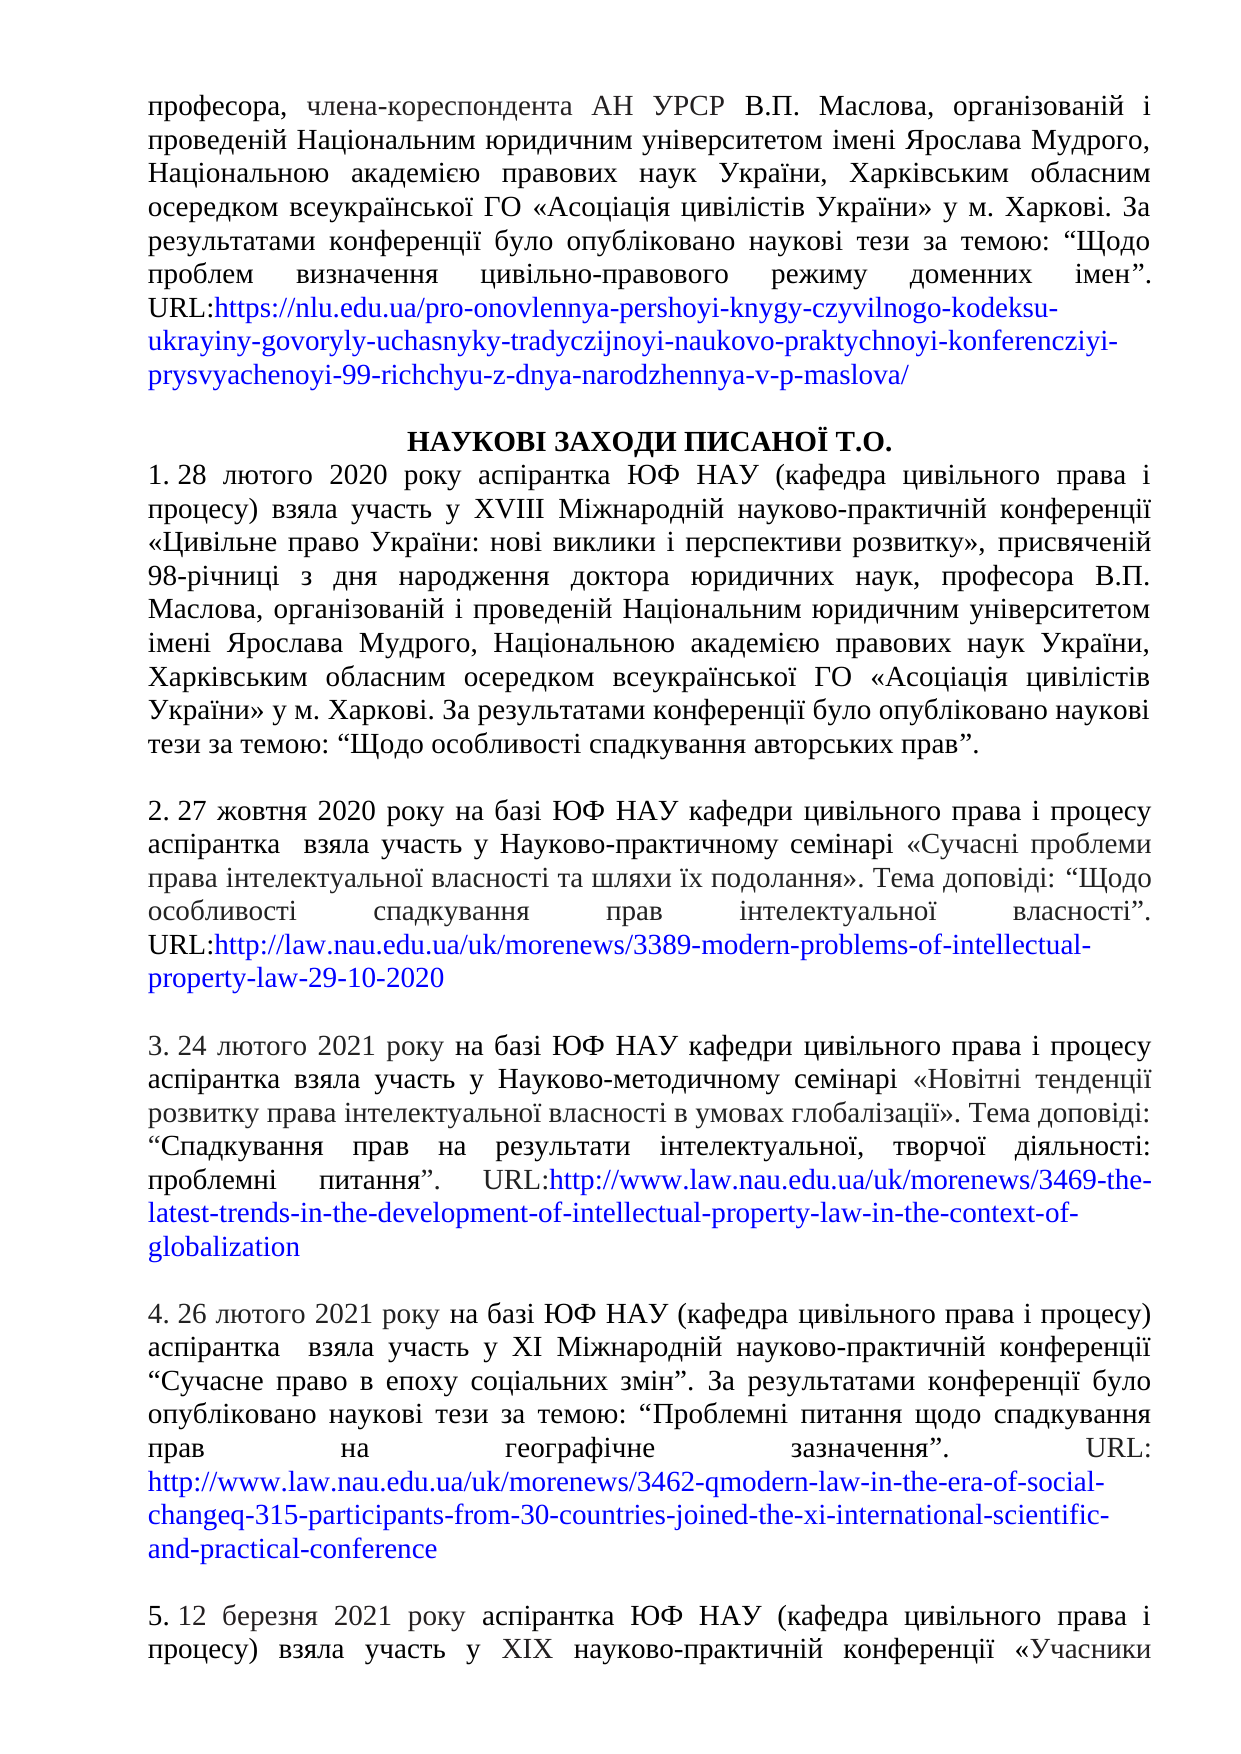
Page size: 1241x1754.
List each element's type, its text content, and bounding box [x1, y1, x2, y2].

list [148, 1598, 1152, 1665]
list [148, 88, 1152, 390]
text НАУКОВІ ЗАХОДИ ПИСАНОЇ Т.О. [148, 424, 1152, 457]
list 26 лютого 2021 року на базі ЮФ НАУ (кафедра цивільного права і процесу) аспірантка взяла участь у XI Міжнародній науково-практичній конференції “Сучасне право в епоху соціальних змін”. За результатами конференції було опубліковано наукові тези за темою: “Проблемні питання щодо спадкування прав на географічне зазначення”. URL: http://www.law.nau.edu.ua/uk/morenews/3462-qmodern-law-in-the-era-of-social-changeq-315-participants-from-30-countries-joined-the-xi-international-scientific-and-practical-conference [148, 1296, 1152, 1564]
list 24 лютого 2021 року на базі ЮФ НАУ кафедри цивільного права і процесу аспірантка взяла участь у Науково-методичному семінарі «Новітні тенденції розвитку права інтелектуальної власності в умовах глобалізації». Тема доповіді: “Спадкування прав на результати інтелектуальної, творчої діяльності: проблемні питання”. URL:http://www.law.nau.edu.ua/uk/morenews/3469-the-latest-trends-in-the-development-of-intellectual-property-law-in-the-context-of-globalization [148, 1028, 1152, 1262]
list 27 жовтня 2020 року на базі ЮФ НАУ кафедри цивільного права і процесу аспірантка взяла участь у Науково-практичному семінарі «Сучасні проблеми права інтелектуальної власності та шляхи їх подолання». Тема доповіді: “Щодо особливості спадкування прав інтелектуальної власності”. URL:http://law.nau.edu.ua/uk/morenews/3389-modern-problems-of-intellectual-property-law-29-10-2020 [148, 793, 1152, 994]
list 28 лютого 2020 року аспірантка ЮФ НАУ (кафедра цивільного права і процесу) взяла участь у XVIII Міжнародній науково-практичній конференції «Цивільне право України: нові виклики і перспективи розвитку», присвяченій 98-річниці з дня народження доктора юридичних наук, професора В.П. Маслова, організованій і проведеній Національним юридичним університетом імені Ярослава Мудрого, Національною академією правових наук України, Харківським обласним осередком всеукраїнської ГО «Асоціація цивілістів України» у м. Харкові. За результатами конференції було опубліковано наукові тези за темою: “Щодо особливості спадкування авторських прав”. [148, 457, 1152, 759]
